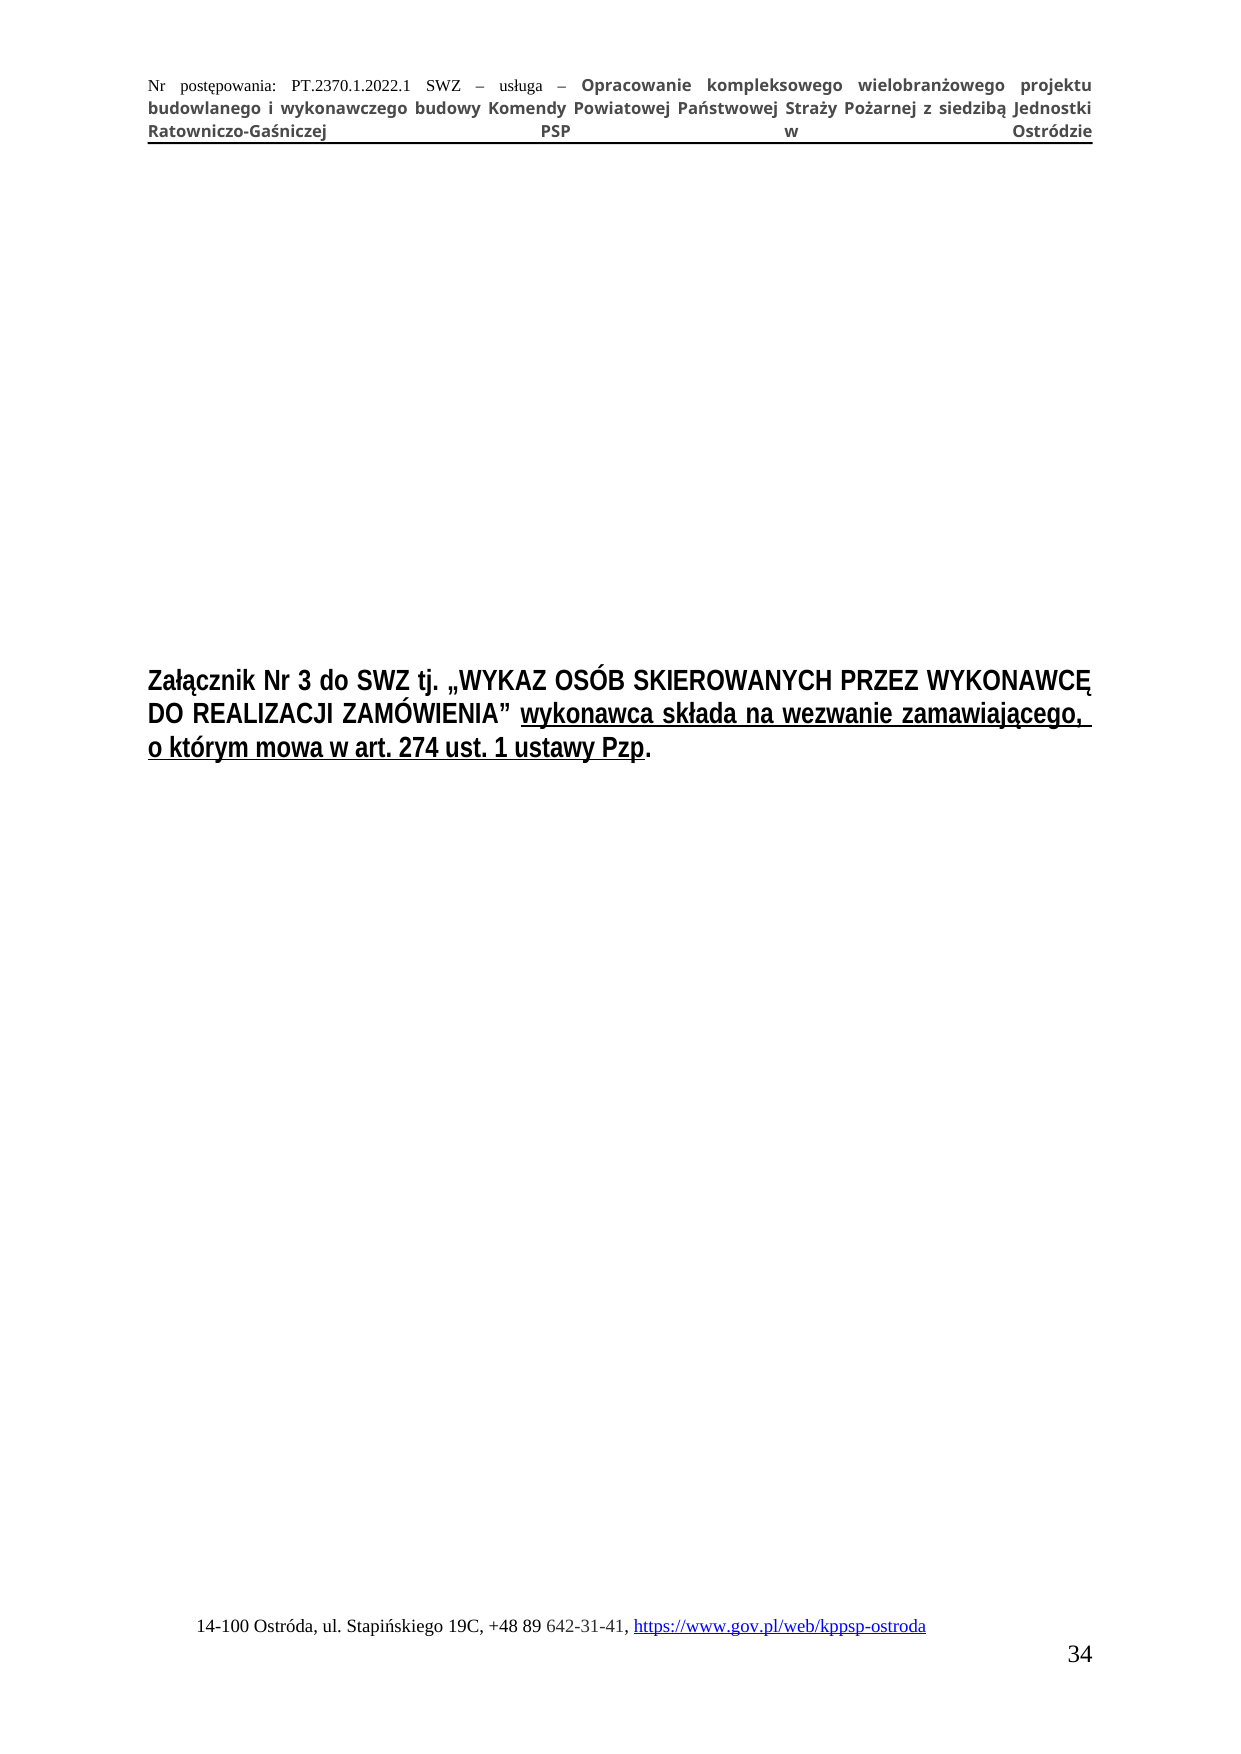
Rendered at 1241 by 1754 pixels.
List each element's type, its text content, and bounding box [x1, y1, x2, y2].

text Załącznik Nr 3 do SWZ tj. „WYKAZ OSÓB SKIEROWANYCH PRZEZ WYKONAWCĘ DO REALIZACJI ZAMÓWIENIA” wykonawca składa na wezwanie zamawiającego, o którym mowa w art. 274 ust. 1 ustawy Pzp. [148, 663, 1092, 763]
